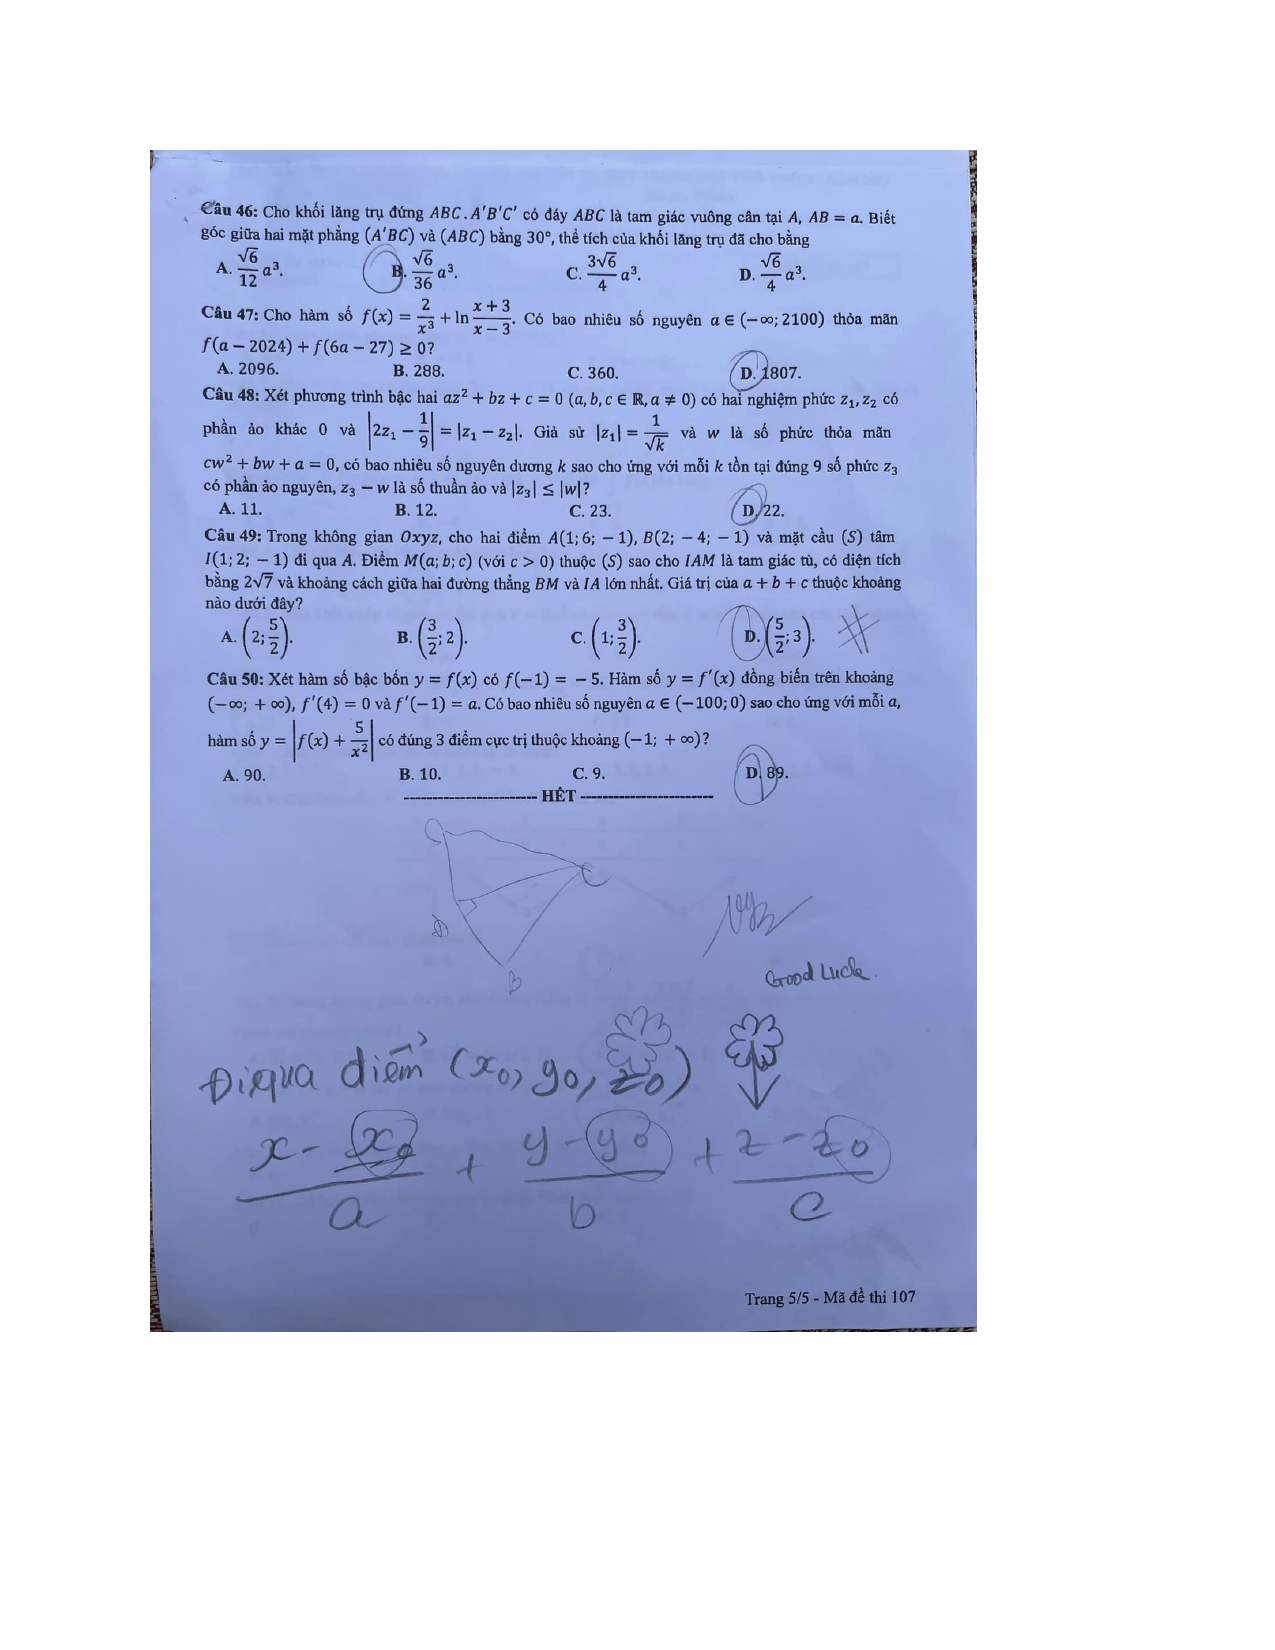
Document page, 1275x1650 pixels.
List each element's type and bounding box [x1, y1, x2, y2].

picture [150, 150, 977, 1332]
